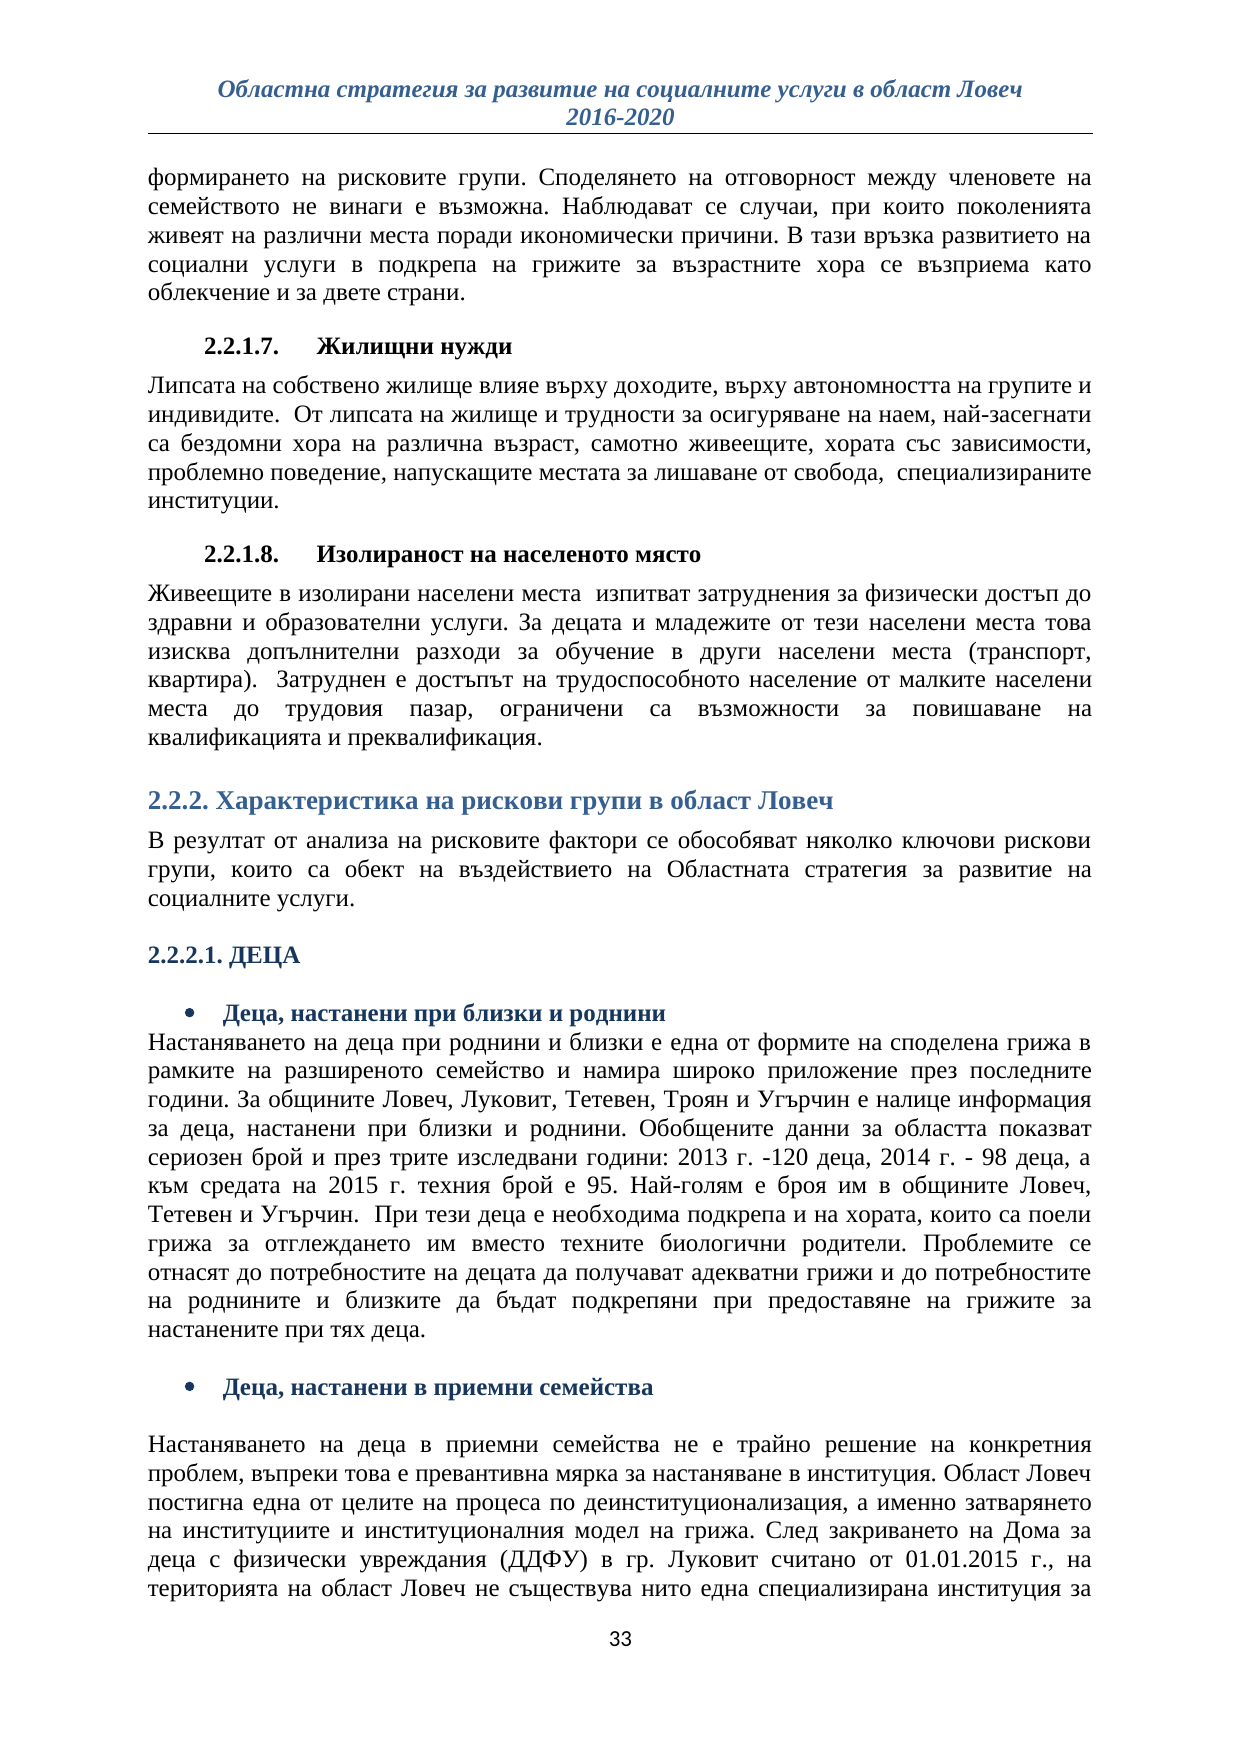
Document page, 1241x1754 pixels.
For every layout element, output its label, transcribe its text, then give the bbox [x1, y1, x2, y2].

subtitle Изолираност на населеното място [204, 539, 1093, 568]
text Липсата на собствено жилище влияе върху доходите, върху автономността на групите и индивидите. От липсата на жилище и трудности за осигуряване на наем, най-засегнати са бездомни хора на различна възраст, самотно живеещите, хората със зависимости, проблемно поведение, напускащите местата за лишаване от свобода, специализираните институции. [148, 370, 1093, 514]
list Деца, настанени при близки и роднини [185, 998, 1093, 1027]
list Деца, настанени в приемни семейства [185, 1372, 1093, 1401]
text 2.2.2.1. ДЕЦА [148, 941, 1093, 969]
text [148, 1429, 1093, 1602]
subtitle Жилищни нужди [204, 331, 1093, 360]
text В резултат от анализа на рисковите фактори се обособяват няколко ключови рискови групи, които са обект на въздействието на Областната стратегия за развитие на социалните услуги. [148, 826, 1093, 912]
text Настаняването на деца при роднини и близки е една от формите на споделена грижа в рамките на разширеното семейство и намира широко приложение през последните години. За общините Ловеч, Луковит, Тетевен, Троян и Угърчин е налице информация за деца, настанени при близки и роднини. Обобщените данни за областта показват сериозен брой и през трите изследвани години: 2013 г. -120 деца, 2014 г. - 98 деца, а към средата на 2015 г. техния брой е 95. Най-голям е броя им в общините Ловеч, Тетевен и Угърчин. При тези деца е необходима подкрепа и на хората, които са поели грижа за отглеждането им вместо техните биологични родители. Проблемите се отнасят до потребностите на децата да получават адекватни грижи и до потребностите на роднините и близките да бъдат подкрепяни при предоставяне на грижите за настанените при тях деца. [148, 1027, 1093, 1343]
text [148, 162, 1093, 306]
text Живеещите в изолирани населени места изпитват затруднения за физически достъп до здравни и образователни услуги. За децата и младежите от тези населени места това изисква допълнителни разходи за обучение в други населени места (транспорт, квартира). Затруднен е достъпът на трудоспособното население от малките населени места до трудовия пазар, ограничени са възможности за повишаване на квалификацията и преквалификация. [148, 578, 1093, 751]
subtitle 2.2.2. Характеристика на рискови групи в област Ловеч [148, 784, 1093, 815]
